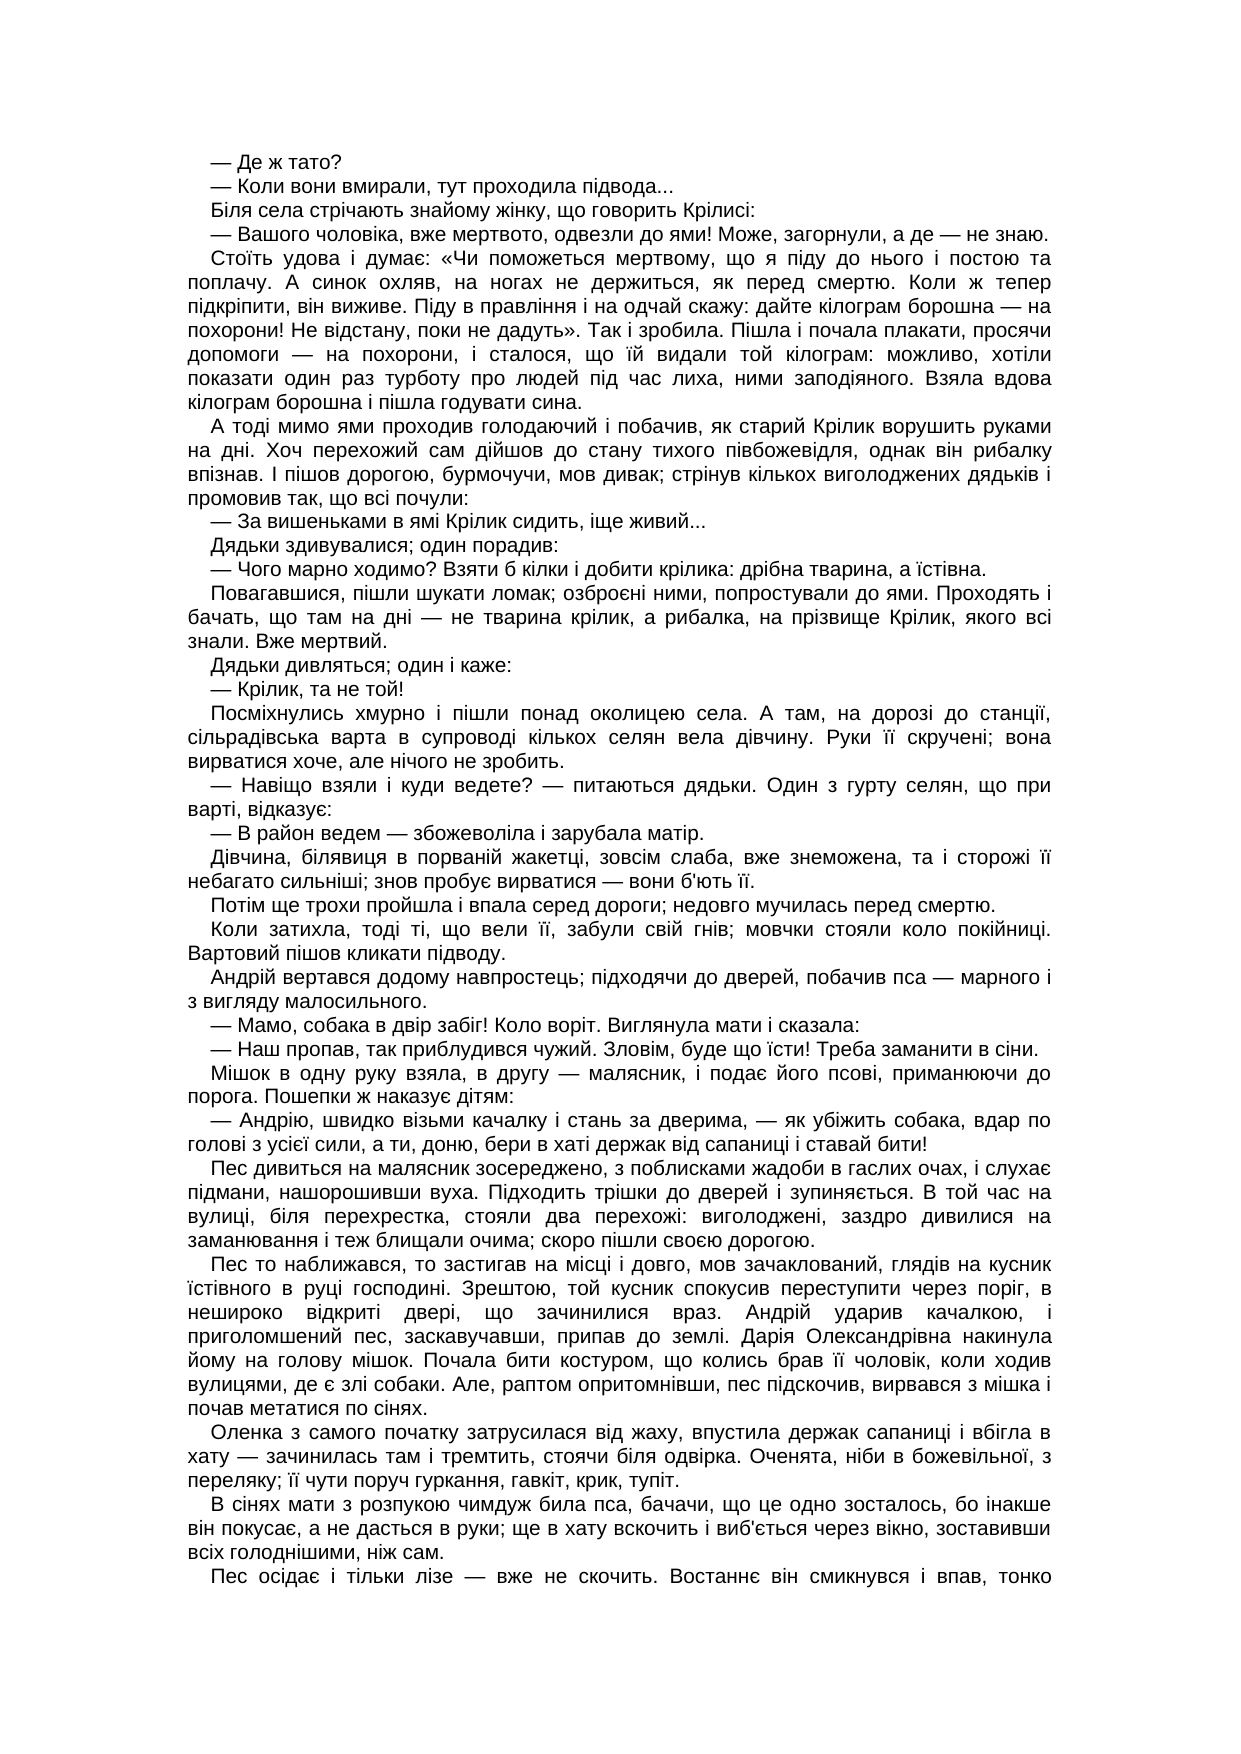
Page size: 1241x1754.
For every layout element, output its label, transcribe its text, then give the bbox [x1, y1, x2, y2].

text Повагавшися, пішли шукати ломак; озброєні ними, попростували до ями. Проходять і бачать, що там на дні — не тварина крілик, а рибалка, на прізвище Крілик, якого всі знали. Вже мертвий. [187, 581, 1053, 653]
text — В район ведем — збожеволіла і зарубала матір. [187, 821, 1053, 845]
text В сінях мати з розпукою чимдуж била пса, бачачи, що це одно зосталось, бо інакше він покусає, а не дасться в руки; ще в хату вскочить і виб'ється через вікно, зоставивши всіх голоднішими, ніж сам. [187, 1492, 1053, 1563]
text — Мамо, собака в двір забіг! Коло воріт. Виглянула мати і сказала: [187, 1012, 1053, 1036]
text Посміхнулись хмурно і пішли понад околицею села. А там, на дорозі до станції, сільрадівська варта в супроводі кількох селян вела дівчину. Руки її скручені; вона вирватися хоче, але нічого не зробить. [187, 701, 1053, 773]
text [187, 1563, 1053, 1587]
text Дядьки дивляться; один і каже: [187, 653, 1053, 677]
text Коли затихла, тоді ті, що вели її, забули свій гнів; мовчки стояли коло покійниці. Вартовий пішов кликати підводу. [187, 917, 1053, 964]
text А тоді мимо ями проходив голодаючий і побачив, як старий Крілик ворушить руками на дні. Хоч перехожий сам дійшов до стану тихого півбожевідля, однак він рибалку впізнав. І пішов дорогою, бурмочучи, мов дивак; стрінув кількох виголоджених дядьків і промовив так, що всі почули: [187, 413, 1053, 509]
text — Андрію, швидко візьми качалку і стань за дверима, — як убіжить собака, вдар по голові з усієї сили, а ти, доню, бери в хаті держак від сапаниці і ставай бити! [187, 1108, 1053, 1156]
text Потім ще трохи пройшла і впала серед дороги; недовго мучилась перед смертю. [187, 893, 1053, 917]
text — Де ж тато? [187, 150, 1053, 174]
text Пес то наближався, то застигав на місці і довго, мов зачаклований, глядів на кусник їстівного в руці господині. Зрештою, той кусник спокусив переступити через поріг, в нешироко відкриті двері, що зачинилися враз. Андрій ударив качалкою, і приголомшений пес, заскавучавши, припав до землі. Дарія Олександрівна накинула йому на голову мішок. Почала бити костуром, що колись брав її чоловік, коли ходив вулицями, де є злі собаки. Але, раптом опритомнівши, пес підскочив, вирвався з мішка і почав метатися по сінях. [187, 1252, 1053, 1420]
text Біля села стрічають знайому жінку, що говорить Крілисі: [187, 198, 1053, 222]
text — Чого марно ходимо? Взяти б кілки і добити крілика: дрібна тварина, а їстівна. [187, 557, 1053, 581]
text — Вашого чоловіка, вже мертвото, одвезли до ями! Може, загорнули, а де — не знаю. [187, 222, 1053, 246]
text Стоїть удова і думає: «Чи поможеться мертвому, що я піду до нього і постою та поплачу. А синок охляв, на ногах не держиться, як перед смертю. Коли ж тепер підкріпити, він виживе. Піду в правління і на одчай скажу: дайте кілограм борошна — на похорони! Не відстану, поки не дадуть». Так і зробила. Пішла і почала плакати, просячи допомоги — на похорони, і сталося, що їй видали той кілограм: можливо, хотіли показати один раз турботу про людей під час лиха, ними заподіяного. Взяла вдова кілограм борошна і пішла годувати сина. [187, 246, 1053, 413]
text — Наш пропав, так приблудився чужий. Зловім, буде що їсти! Треба заманити в сіни. [187, 1036, 1053, 1060]
text Пес дивиться на малясник зосереджено, з поблисками жадоби в гаслих очах, і слухає підмани, нашорошивши вуха. Підходить трішки до дверей і зупиняється. В той час на вулиці, біля перехрестка, стояли два перехожі: виголоджені, заздро дивилися на заманювання і теж блищали очима; скоро пішли своєю дорогою. [187, 1156, 1053, 1252]
text Дядьки здивувалися; один порадив: [187, 533, 1053, 557]
text — Навіщо взяли і куди ведете? — питаються дядьки. Один з гурту селян, що при варті, відказує: [187, 773, 1053, 821]
text — За вишеньками в ямі Крілик сидить, іще живий... [187, 509, 1053, 533]
text Дівчина, білявиця в порваній жакетці, зовсім слаба, вже знеможена, та і сторожі її небагато сильніші; знов пробує вирватися — вони б'ють її. [187, 845, 1053, 893]
text Оленка з самого початку затрусилася від жаху, впустила держак сапаниці і вбігла в хату — зачинилась там і тремтить, стоячи біля одвірка. Оченята, ніби в божевільної, з переляку; її чути поруч гуркання, гавкіт, крик, тупіт. [187, 1420, 1053, 1492]
text Мішок в одну руку взяла, в другу — малясник, і подає його псові, приманюючи до порога. Пошепки ж наказує дітям: [187, 1060, 1053, 1108]
text Андрій вертався додому навпростець; підходячи до дверей, побачив пса — марного і з вигляду малосильного. [187, 964, 1053, 1012]
text — Крілик, та не той! [187, 677, 1053, 701]
text — Коли вони вмирали, тут проходила підвода... [187, 174, 1053, 198]
